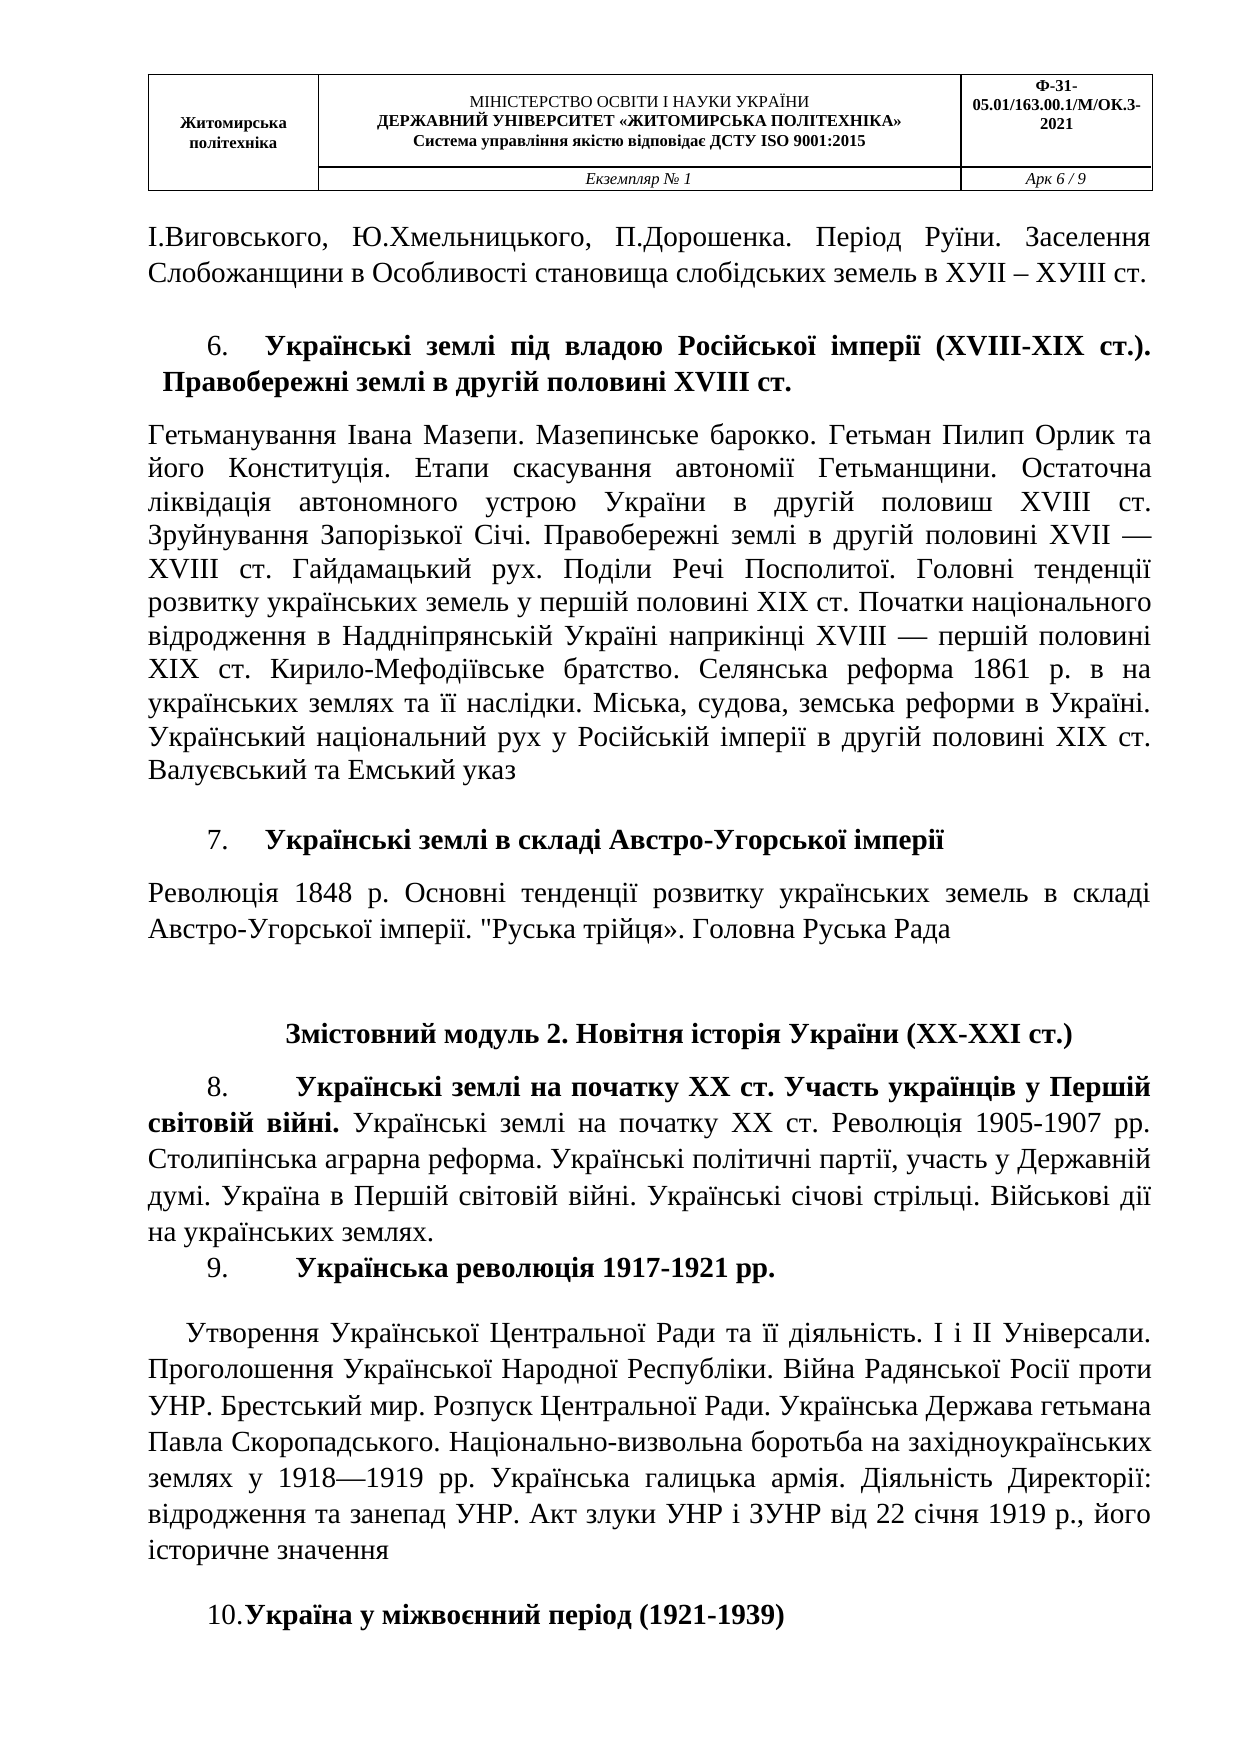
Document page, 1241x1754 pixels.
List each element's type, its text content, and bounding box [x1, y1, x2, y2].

text Гетьманування Івана Мазепи. Мазепинське барокко. Гетьман Пилип Орлик та його Конституція. Етапи скасування автономії Гетьманщини. Остаточна ліквідація автономного устрою України в другій половиш XVIII ст. Зруйнування Запорізької Січі. Правобережні землі в другій половині XVII — XVIII ст. Гайдамацький рух. Поділи Речі Посполитої. Головні тенденції розвитку українських земель у першій половині ХІХ ст. Початки національного відродження в Наддніпрянській Україні наприкінці XVIII — першій половині XIX ст. Кирило-Мефодіївське братство. Селянська реформа 1861 р. в на українських землях та її наслідки. Міська, судова, земська реформи в Україні. Український національний рух у Російській імперії в другій половині XIX ст. Валуєвський та Емський указ [148, 417, 1152, 786]
text Змістовний модуль 2. Новітня історія України (ХХ-ХХІ ст.) [148, 1016, 1152, 1050]
list Українська революція 1917-1921 рр. [148, 1250, 1152, 1283]
list Україна у міжвоєнний період (1921-1939) [207, 1597, 1152, 1631]
text Утворення Української Центральної Ради та її діяльність. І і II Універсали. Проголошення Української Народної Республіки. Війна Радянської Росії проти УНР. Брестський мир. Розпуск Центральної Ради. Українська Держава гетьмана Павла Скоропадського. Національно-визвольна боротьба на західноукраїнських землях у 1918—1919 рр. Українська галицька армія. Діяльність Директорії: відродження та занепад УНР. Акт злуки УНР і ЗУНР від 22 січня 1919 р., його історичне значення [148, 1315, 1152, 1566]
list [148, 219, 1152, 289]
list Українські землі під владою Російської імперії (XVIII-XIX ст.). Правобережні землі в другій половині XVIII ст. [162, 328, 1152, 397]
list Українські землі на початку ХХ ст. Участь українців у Першій світовій війні. Українські землі на початку ХХ ст. Революція 1905-1907 рр. Столипінська аграрна реформа. Українські політичні партії, участь у Державній думі. Україна в Першій світовій війні. Українські січові стрільці. Військові дії на українських землях. [148, 1069, 1152, 1247]
list Українські землі в складі Австро-Угорської імперії [162, 822, 1152, 855]
text Революція 1848 р. Основні тенденції розвитку українських земель в складі Австро-Угорської імперії. "Руська трійця». Головна Руська Рада [148, 875, 1152, 944]
